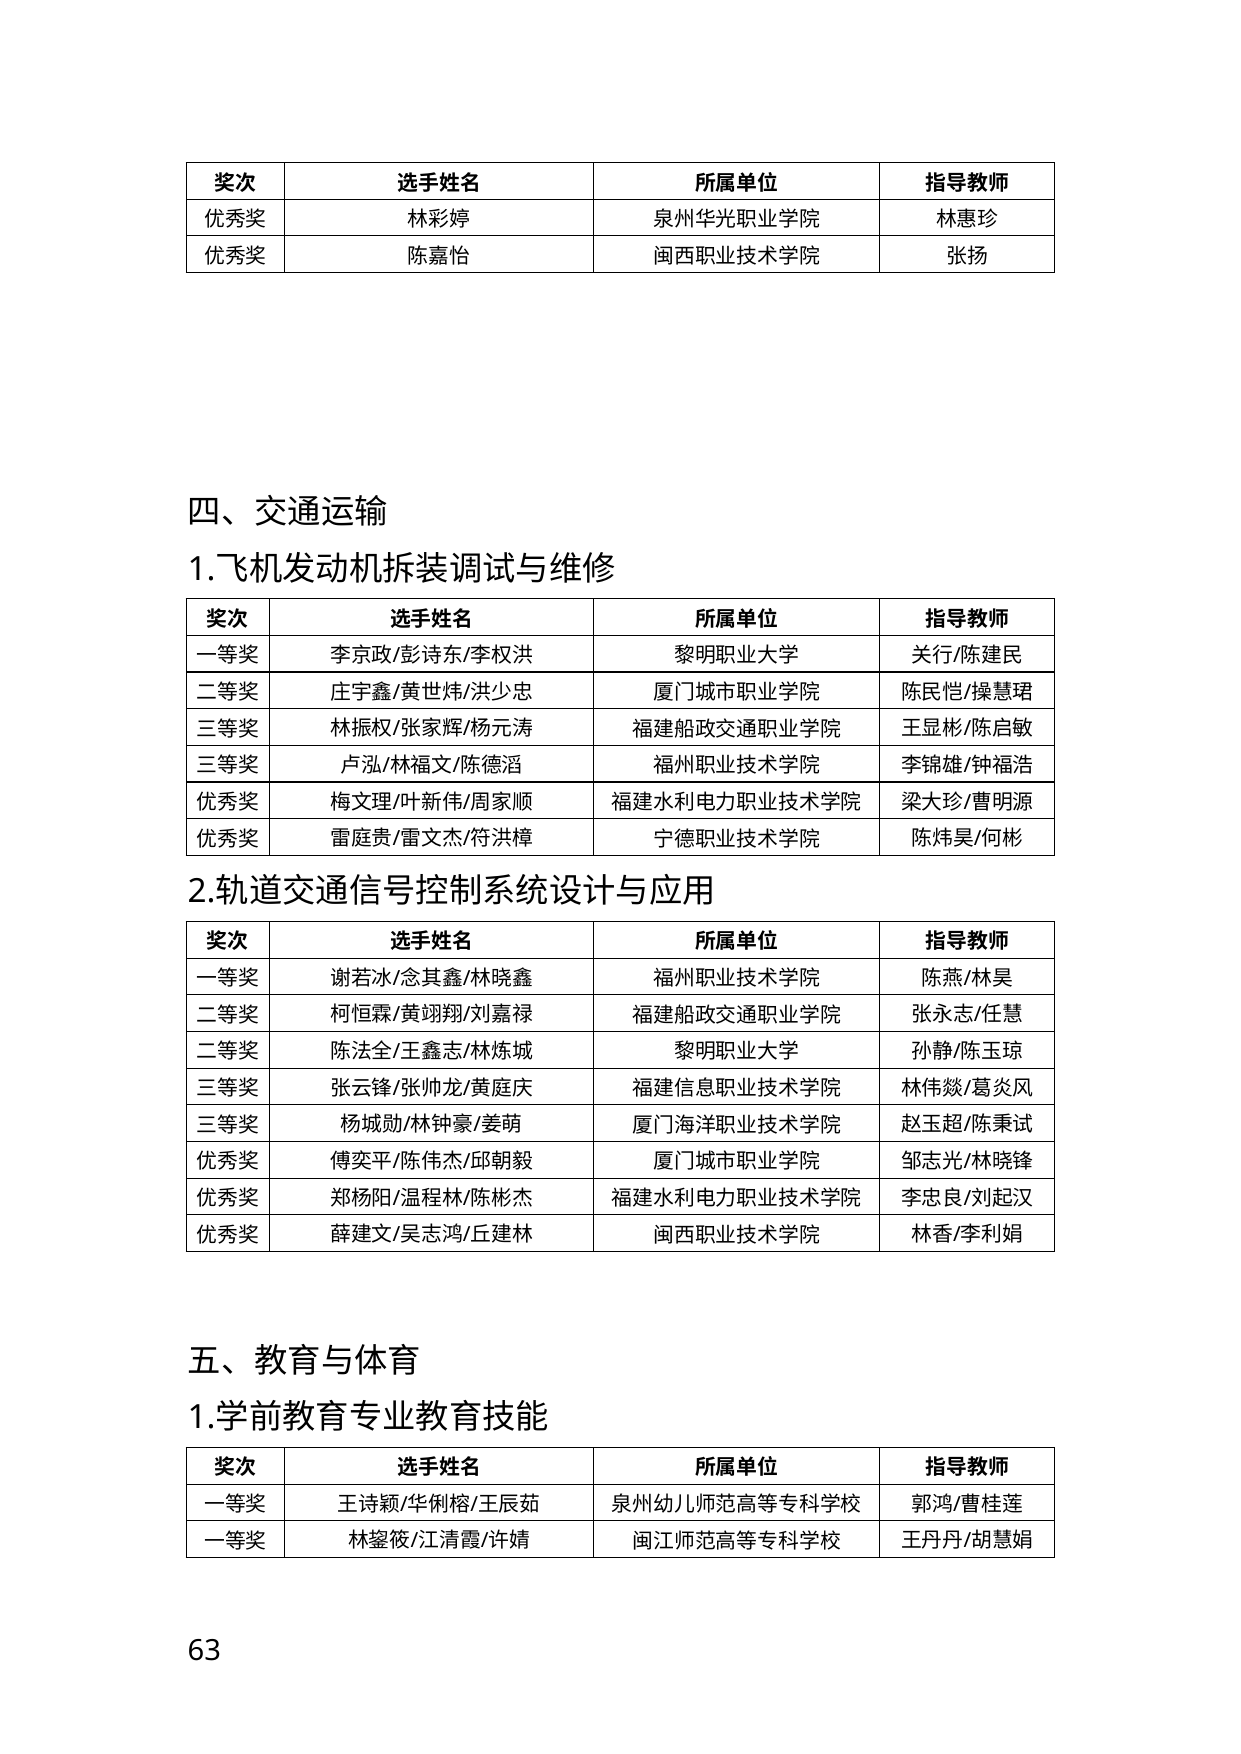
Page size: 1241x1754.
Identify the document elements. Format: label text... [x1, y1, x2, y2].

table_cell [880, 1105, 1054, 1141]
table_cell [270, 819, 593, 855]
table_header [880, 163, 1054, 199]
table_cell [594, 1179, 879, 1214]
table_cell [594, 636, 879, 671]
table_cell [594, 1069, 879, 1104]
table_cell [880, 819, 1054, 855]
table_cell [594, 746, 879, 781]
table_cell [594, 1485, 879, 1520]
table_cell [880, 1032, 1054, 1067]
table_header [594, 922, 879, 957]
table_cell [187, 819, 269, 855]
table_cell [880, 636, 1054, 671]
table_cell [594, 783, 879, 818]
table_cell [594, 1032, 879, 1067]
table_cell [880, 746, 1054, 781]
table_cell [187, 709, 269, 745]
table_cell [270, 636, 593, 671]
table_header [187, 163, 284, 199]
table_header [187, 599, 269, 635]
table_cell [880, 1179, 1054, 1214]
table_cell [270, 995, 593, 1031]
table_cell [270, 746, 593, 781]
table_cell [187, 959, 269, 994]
text 四、交通运输 [187, 468, 1053, 533]
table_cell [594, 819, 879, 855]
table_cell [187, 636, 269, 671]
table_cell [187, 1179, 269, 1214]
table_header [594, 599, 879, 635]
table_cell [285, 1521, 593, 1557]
text 2.轨道交通信号控制系统设计与应用 [187, 856, 1053, 921]
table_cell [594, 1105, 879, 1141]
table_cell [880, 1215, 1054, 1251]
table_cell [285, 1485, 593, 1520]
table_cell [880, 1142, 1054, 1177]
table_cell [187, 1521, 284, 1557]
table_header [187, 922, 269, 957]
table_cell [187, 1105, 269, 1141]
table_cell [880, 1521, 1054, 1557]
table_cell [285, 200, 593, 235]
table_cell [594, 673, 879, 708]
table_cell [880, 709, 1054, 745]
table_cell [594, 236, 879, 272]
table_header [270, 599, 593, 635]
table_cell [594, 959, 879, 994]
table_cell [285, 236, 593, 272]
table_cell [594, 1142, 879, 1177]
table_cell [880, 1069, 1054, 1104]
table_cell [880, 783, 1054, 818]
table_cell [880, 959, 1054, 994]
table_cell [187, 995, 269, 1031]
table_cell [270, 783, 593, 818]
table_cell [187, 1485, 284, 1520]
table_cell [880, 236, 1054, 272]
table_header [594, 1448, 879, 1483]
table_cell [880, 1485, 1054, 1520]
text 1.学前教育专业教育技能 [187, 1382, 1053, 1447]
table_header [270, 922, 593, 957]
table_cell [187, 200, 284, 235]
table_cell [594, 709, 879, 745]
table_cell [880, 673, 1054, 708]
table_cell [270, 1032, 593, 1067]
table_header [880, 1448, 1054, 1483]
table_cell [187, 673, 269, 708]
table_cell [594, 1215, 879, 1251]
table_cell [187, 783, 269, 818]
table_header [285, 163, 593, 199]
text 五、教育与体育 [187, 1317, 1053, 1382]
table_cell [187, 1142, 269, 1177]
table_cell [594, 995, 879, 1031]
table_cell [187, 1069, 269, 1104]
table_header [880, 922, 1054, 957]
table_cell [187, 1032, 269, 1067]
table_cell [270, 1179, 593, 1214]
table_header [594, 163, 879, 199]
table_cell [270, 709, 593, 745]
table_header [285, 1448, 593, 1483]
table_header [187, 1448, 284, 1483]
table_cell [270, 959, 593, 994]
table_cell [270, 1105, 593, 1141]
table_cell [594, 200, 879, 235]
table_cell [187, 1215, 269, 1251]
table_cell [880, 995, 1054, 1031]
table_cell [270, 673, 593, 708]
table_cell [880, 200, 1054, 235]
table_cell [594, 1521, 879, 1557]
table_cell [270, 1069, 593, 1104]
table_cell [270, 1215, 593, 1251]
text 1.飞机发动机拆装调试与维修 [187, 533, 1053, 598]
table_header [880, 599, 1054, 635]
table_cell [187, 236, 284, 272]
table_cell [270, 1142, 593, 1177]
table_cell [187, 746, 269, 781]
